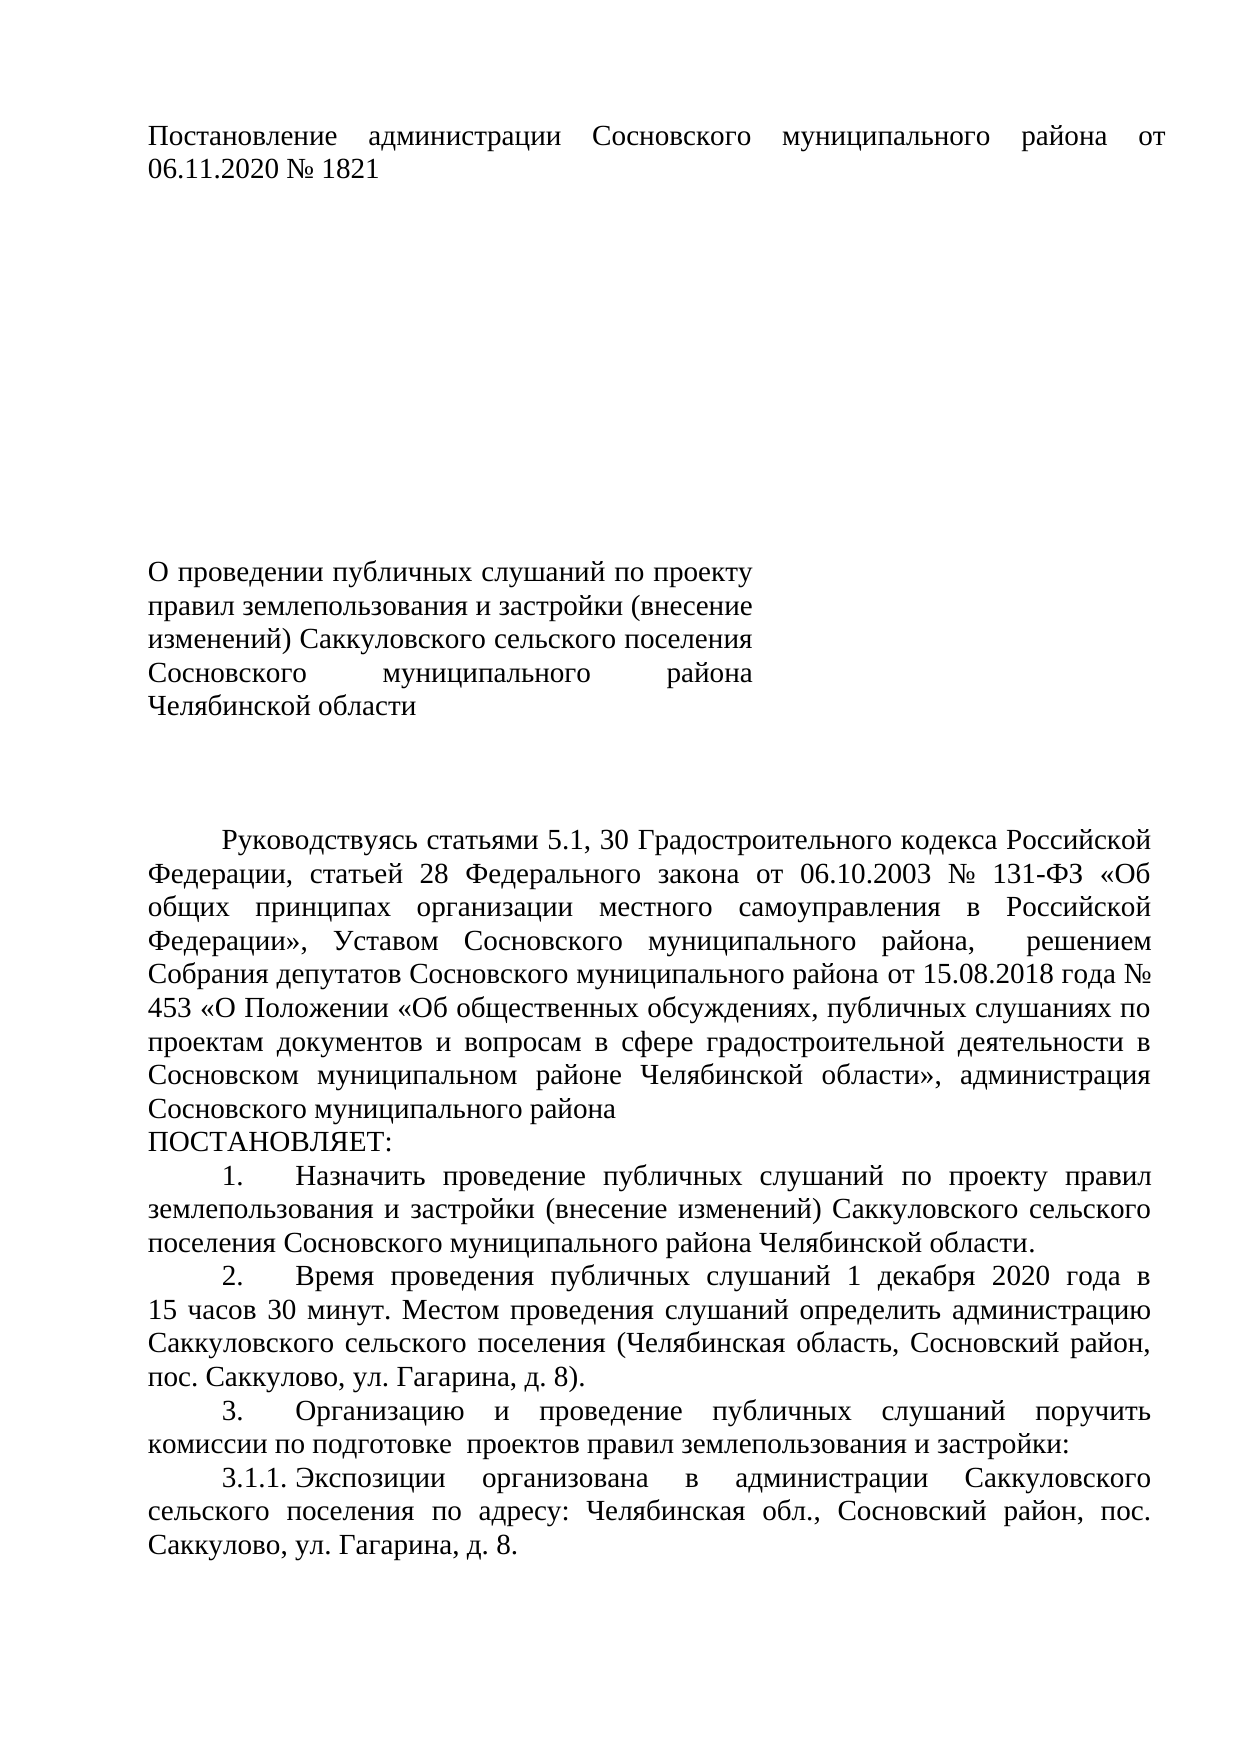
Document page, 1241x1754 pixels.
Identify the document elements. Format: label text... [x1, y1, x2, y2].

list Назначить проведение публичных слушаний по проекту правил землепользования и застройки (внесение изменений) Саккуловского сельского поселения Сосновского муниципального района Челябинской области. [148, 1158, 1152, 1258]
list Экспозиции организована в администрации Саккуловского сельского поселения по адресу: Челябинская обл., Сосновский район, пос. Саккулово, ул. Гагарина, д. 8. [148, 1460, 1152, 1560]
text Постановление администрации Сосновского муниципального района от 06.11.2020 № 1821 [148, 118, 1167, 185]
text ПОСТАНОВЛЯЕТ: [148, 1124, 1152, 1158]
text О проведении публичных слушаний по проекту правил землепользования и застройки (внесение изменений) Саккуловского сельского поселения Сосновского муниципального района Челябинской области [148, 554, 753, 722]
list Организацию и проведение публичных слушаний поручить комиссии по подготовке проектов правил землепользования и застройки: [148, 1393, 1152, 1460]
list Время проведения публичных слушаний 1 декабря 2020 года в 15 часов 30 минут. Местом проведения слушаний определить администрацию Саккуловского сельского поселения (Челябинская область, Сосновский район, пос. Саккулово, ул. Гагарина, д. 8). [148, 1258, 1152, 1393]
text Руководствуясь статьями 5.1, 30 Градостроительного кодекса Российской Федерации, статьей 28 Федерального закона от 06.10.2003 № 131-ФЗ «Об общих принципах организации местного самоуправления в Российской Федерации», Уставом Сосновского муниципального района, решением Собрания депутатов Сосновского муниципального района от 15.08.2018 года № 453 «О Положении «Об общественных обсуждениях, публичных слушаниях по проектам документов и вопросам в сфере градостроительной деятельности в Сосновском муниципальном районе Челябинской области», администрация Сосновского муниципального района [148, 822, 1152, 1124]
